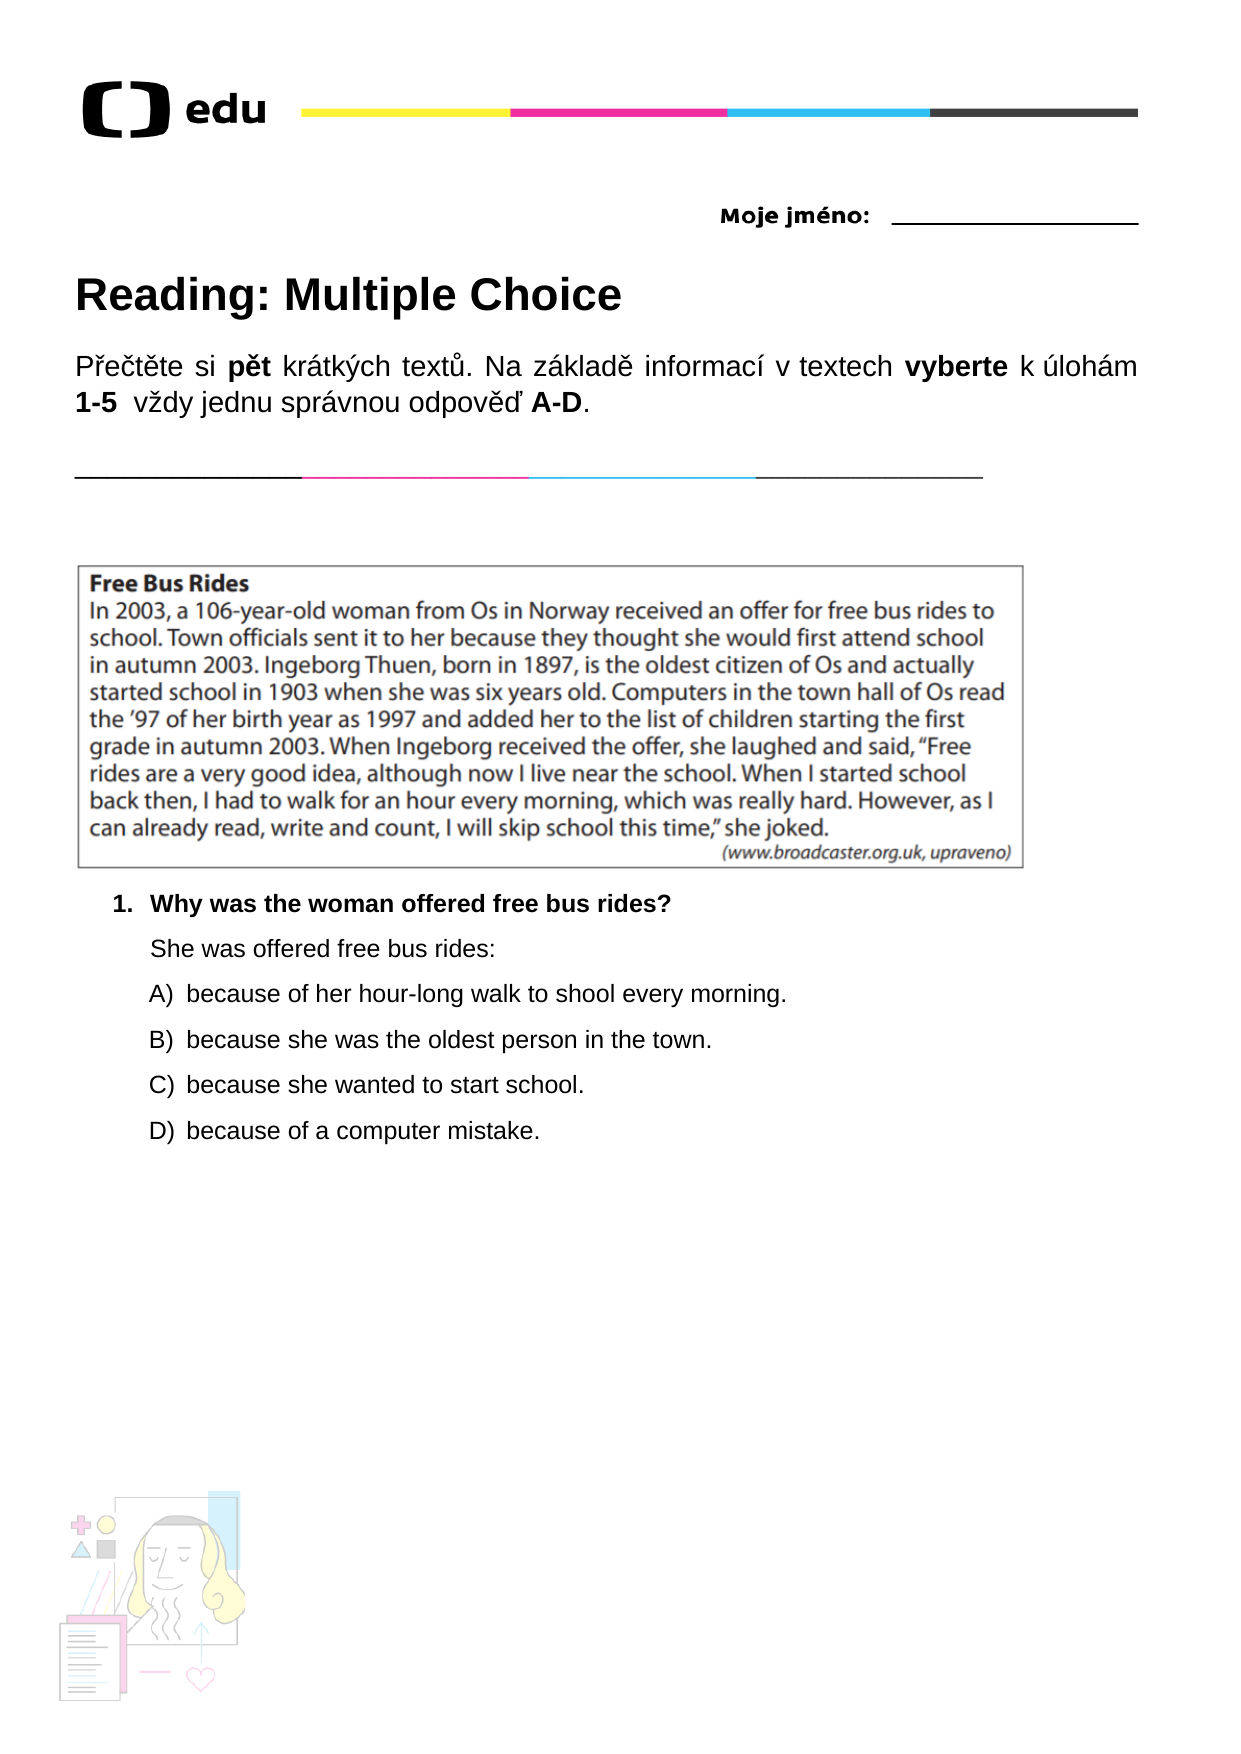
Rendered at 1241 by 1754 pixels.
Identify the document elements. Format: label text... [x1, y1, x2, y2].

picture [75, 556, 1027, 872]
list because of a computer mistake. [149, 1116, 1110, 1144]
picture [58, 1491, 246, 1701]
list She was offered free bus rides: [150, 934, 1110, 963]
list ________________________________________________________ [75, 447, 1138, 480]
list because of her hour-long walk to shool every morning. [149, 979, 1110, 1008]
list Why was the woman offered free bus rides? [112, 889, 1110, 917]
list because she was the oldest person in the town. [149, 1025, 1110, 1054]
picture [75, 73, 1150, 240]
list Reading: Multiple Choice [75, 267, 1152, 320]
list Přečtěte si pět krátkých textů. Na základě informací v textech vyberte k úlohám 1-5 vždy jednu správnou odpověď A-D. [75, 349, 1138, 419]
list because she wanted to start school. [149, 1070, 1110, 1099]
